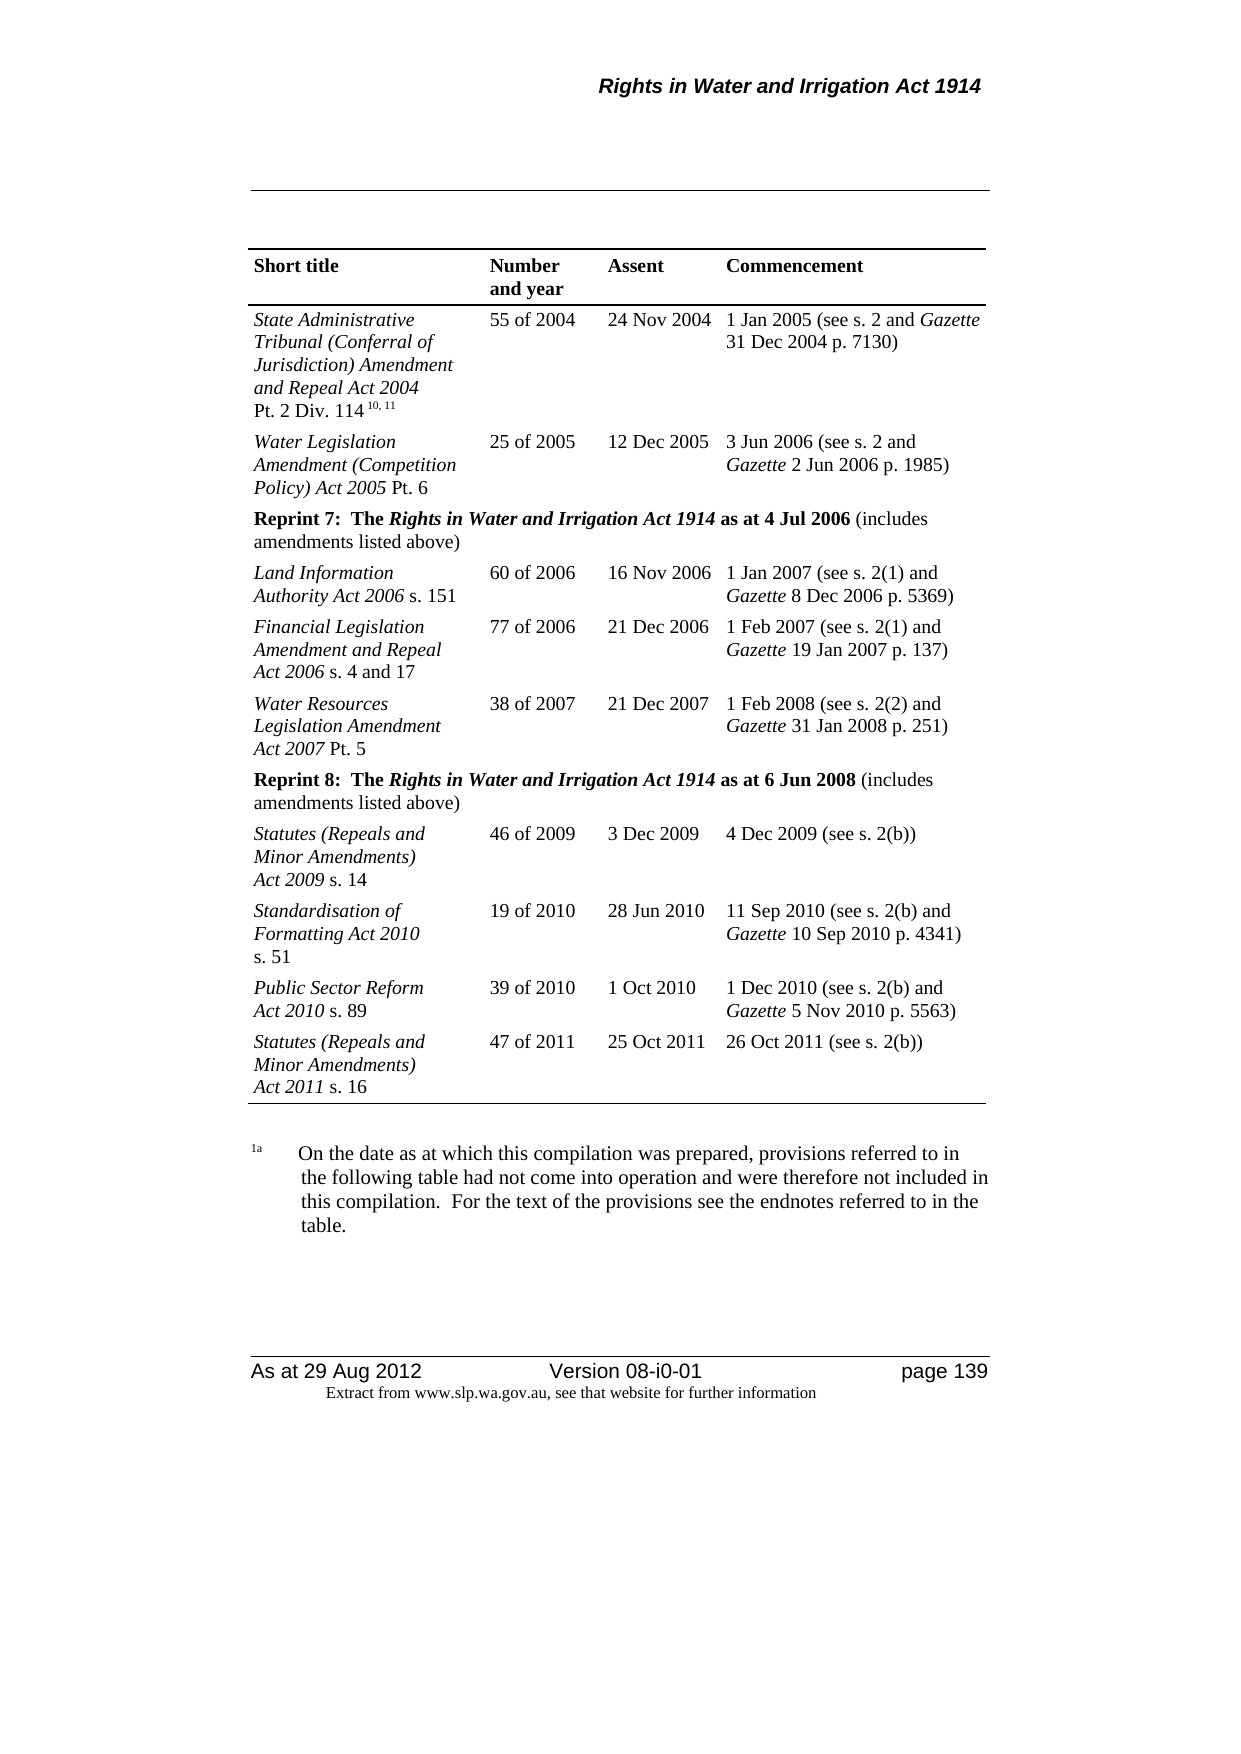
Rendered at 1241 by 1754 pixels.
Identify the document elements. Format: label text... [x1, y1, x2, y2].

table_header Assent [602, 250, 720, 303]
table_cell Reprint 7: The Rights in Water and Irrigation Act 1914 as at 4 Jul 2006 (includes amendments listed above) [248, 503, 986, 557]
table_cell Land Information Authority Act 2006 s. 151 [248, 557, 484, 611]
table_cell 55 of 2004 [484, 306, 602, 426]
table_cell 1 Jan 2005 (see s. 2 and Gazette 31 Dec 2004 p. 7130) [720, 306, 986, 426]
table_cell State Administrative Tribunal (Conferral of Jurisdiction) Amendment and Repeal Act 2004 Pt. 2 Div. 114 10, 11 [248, 306, 484, 426]
table_cell 24 Nov 2004 [602, 306, 720, 426]
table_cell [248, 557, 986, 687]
table_cell Water Legislation Amendment (Competition Policy) Act 2005 Pt. 6 [248, 426, 484, 503]
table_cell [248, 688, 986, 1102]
table_cell 12 Dec 2005 [602, 426, 720, 503]
table_header Short title [248, 250, 484, 303]
text 1a On the date as at which this compilation was prepared, provisions referred to in the following table had not come into operation and were therefore not included in this compilation. For the text of the provisions see the endnotes referred to in the table. [251, 1141, 990, 1237]
table_cell 25 of 2005 [484, 426, 602, 503]
table_header Commencement [720, 250, 986, 303]
table_header Number and year [484, 250, 602, 303]
table_cell 3 Jun 2006 (see s. 2 and Gazette 2 Jun 2006 p. 1985) [720, 426, 986, 503]
